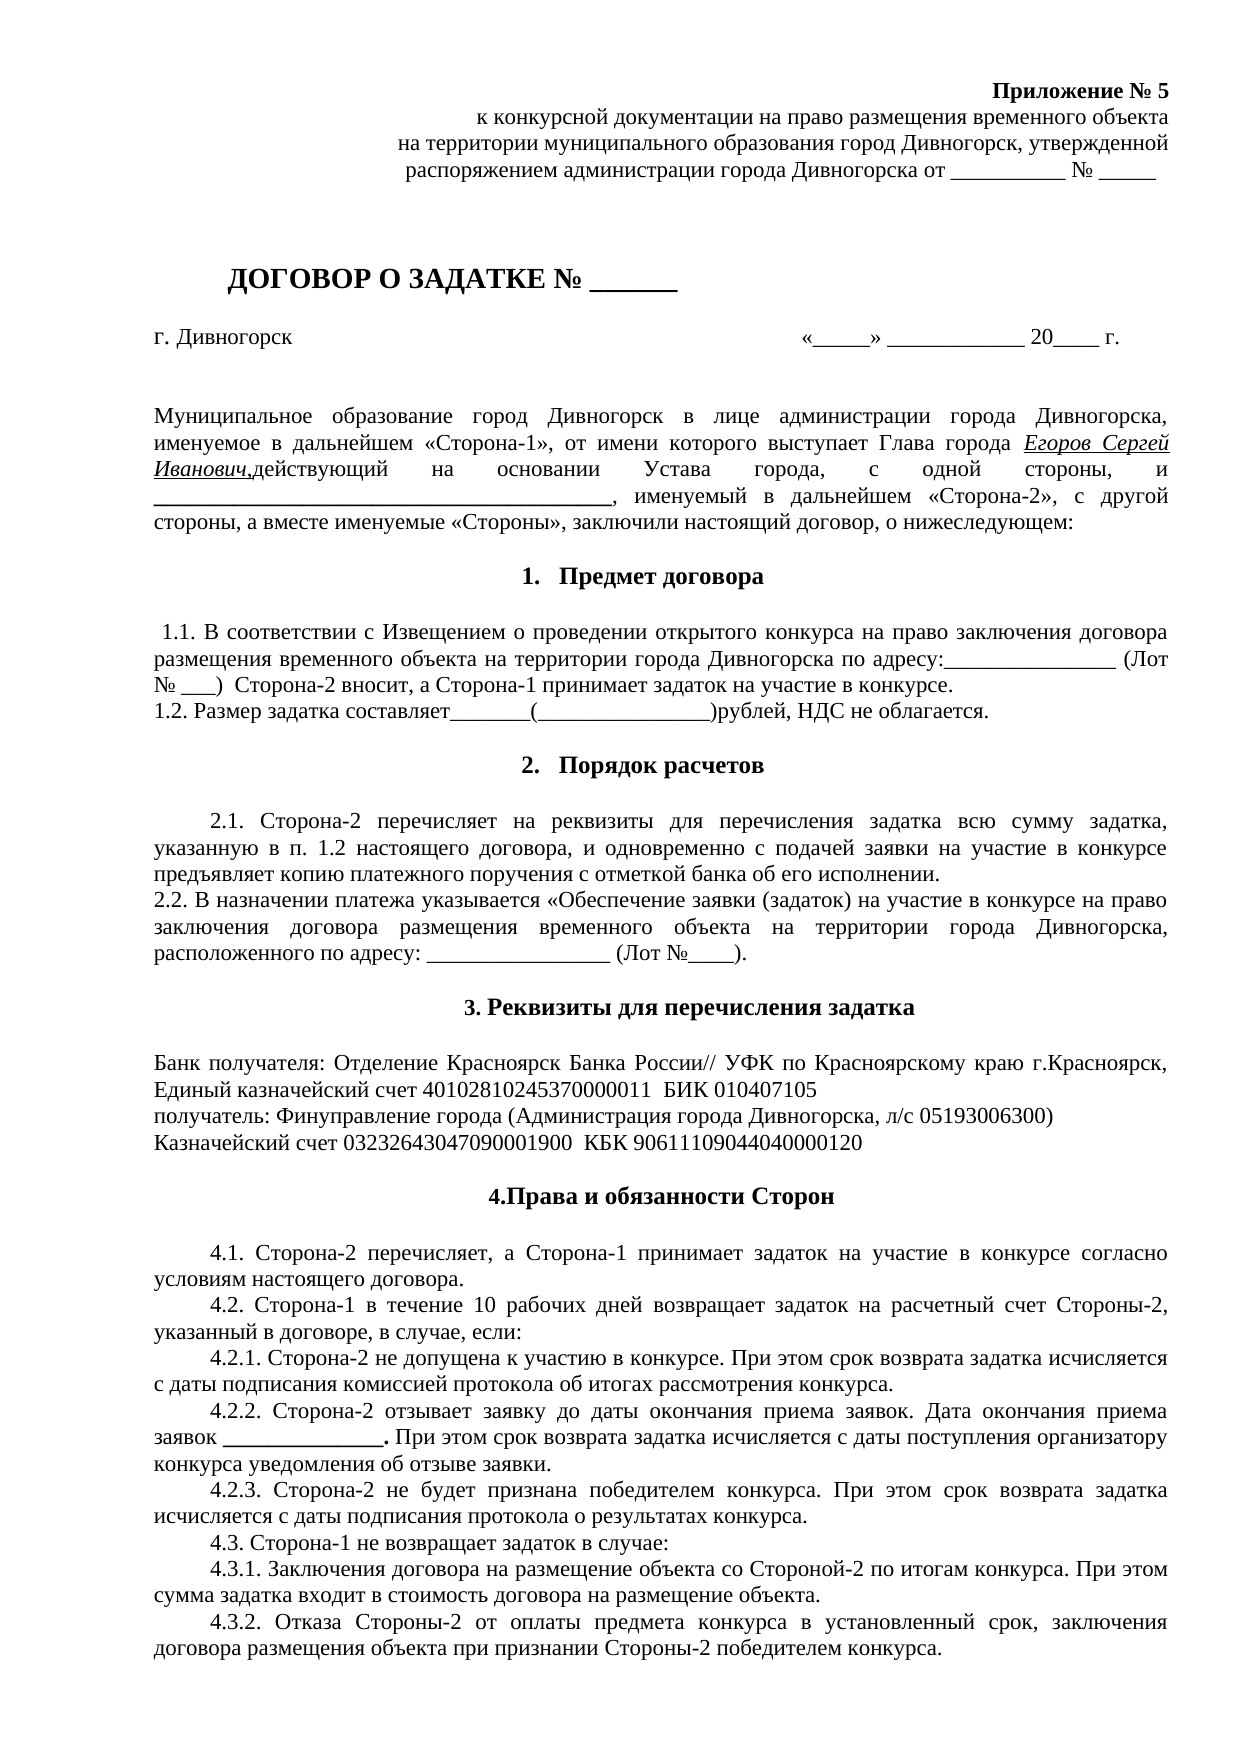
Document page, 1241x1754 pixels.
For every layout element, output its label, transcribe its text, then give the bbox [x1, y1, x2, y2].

text на территории муниципального образования город Дивногорск, утвержденной [153, 129, 1169, 156]
text распоряжением администрации города Дивногорска от __________ № _____ [153, 156, 1169, 182]
text 4.1. Сторона-2 перечисляет, а Сторона-1 принимает задаток на участие в конкурсе согласно условиям настоящего договора. [153, 1239, 1169, 1291]
text 1.1. В соответствии с Извещением о проведении открытого конкурса на право заключения договора размещения временного объекта на территории города Дивногорска по адресу:_______________ (Лот № ___) Сторона-2 вносит, а Сторона-1 принимает задаток на участие в конкурсе. [153, 618, 1169, 697]
text ДОГОВОР О ЗАДАТКЕ № ______ [153, 261, 1169, 295]
text Казначейский счет 03232643047090001900 КБК 90611109044040000120 [153, 1128, 1169, 1155]
list Предмет договора [116, 561, 1169, 589]
text Банк получателя: Отделение Красноярск Банка России// УФК по Красноярскому краю г.Красноярск, Единый казначейский счет 40102810245370000011 БИК 010407105 [153, 1049, 1169, 1102]
text 4.Права и обязанности Сторон [153, 1181, 1169, 1210]
text 4.2.3. Сторона-2 не будет признана победителем конкурса. При этом срок возврата задатка исчисляется с даты подписания протокола о результатах конкурса. [153, 1476, 1169, 1529]
text 1.2. Размер задатка составляет_______(_______________)рублей, НДС не облагается. [153, 697, 1169, 724]
text к конкурсной документации на право размещения временного объекта [153, 103, 1169, 129]
text получатель: Финуправление города (Администрация города Дивногорска, л/с 05193006300) [153, 1102, 1169, 1128]
text 4.2. Сторона-1 в течение 10 рабочих дней возвращает задаток на расчетный счет Стороны-2, указанный в договоре, в случае, если: [153, 1291, 1169, 1344]
text 4.3. Сторона-1 не возвращает задаток в случае: [153, 1529, 1169, 1555]
text Муниципальное образование город Дивногорск в лице администрации города Дивногорска, именуемое в дальнейшем «Сторона-1», от имени которого выступает Глава города Егоров Сергей Иванович,действующий на основании Устава города, с одной стороны, и ________________________________________, именуемый в дальнейшем «Сторона-2», с другой стороны, а вместе именуемые «Стороны», заключили настоящий договор, о нижеследующем: [153, 403, 1169, 534]
text 4.3.2. Отказа Стороны-2 от оплаты предмета конкурса в установленный срок, заключения договора размещения объекта при признании Стороны-2 победителем конкурса. [153, 1608, 1169, 1660]
text 4.2.2. Сторона-2 отзывает заявку до даты окончания приема заявок. Дата окончания приема заявок ______________. При этом срок возврата задатка исчисляется с даты поступления организатору конкурса уведомления об отзыве заявки. [153, 1397, 1169, 1476]
text 2.1. Сторона-2 перечисляет на реквизиты для перечисления задатка всю сумму задатка, указанную в п. 1.2 настоящего договора, и одновременно с подачей заявки на участие в конкурсе предъявляет копию платежного поручения с отметкой банка об его исполнении. [153, 807, 1169, 887]
text г. Дивногорск «_____» ____________ 20____ г. [153, 321, 1169, 350]
text 4.2.1. Сторона-2 не допущена к участию в конкурсе. При этом срок возврата задатка исчисляется с даты подписания комиссией протокола об итогах рассмотрения конкурса. [153, 1344, 1169, 1397]
list Порядок расчетов [116, 750, 1169, 779]
text 3. Реквизиты для перечисления задатка [153, 992, 1169, 1021]
text Приложение № 5 [153, 77, 1169, 103]
text 4.3.1. Заключения договора на размещение объекта со Стороной-2 по итогам конкурса. При этом сумма задатка входит в стоимость договора на размещение объекта. [153, 1555, 1169, 1608]
text 2.2. В назначении платежа указывается «Обеспечение заявки (задаток) на участие в конкурсе на право заключения договора размещения временного объекта на территории города Дивногорска, расположенного по адресу: ________________ (Лот №____). [153, 887, 1169, 966]
